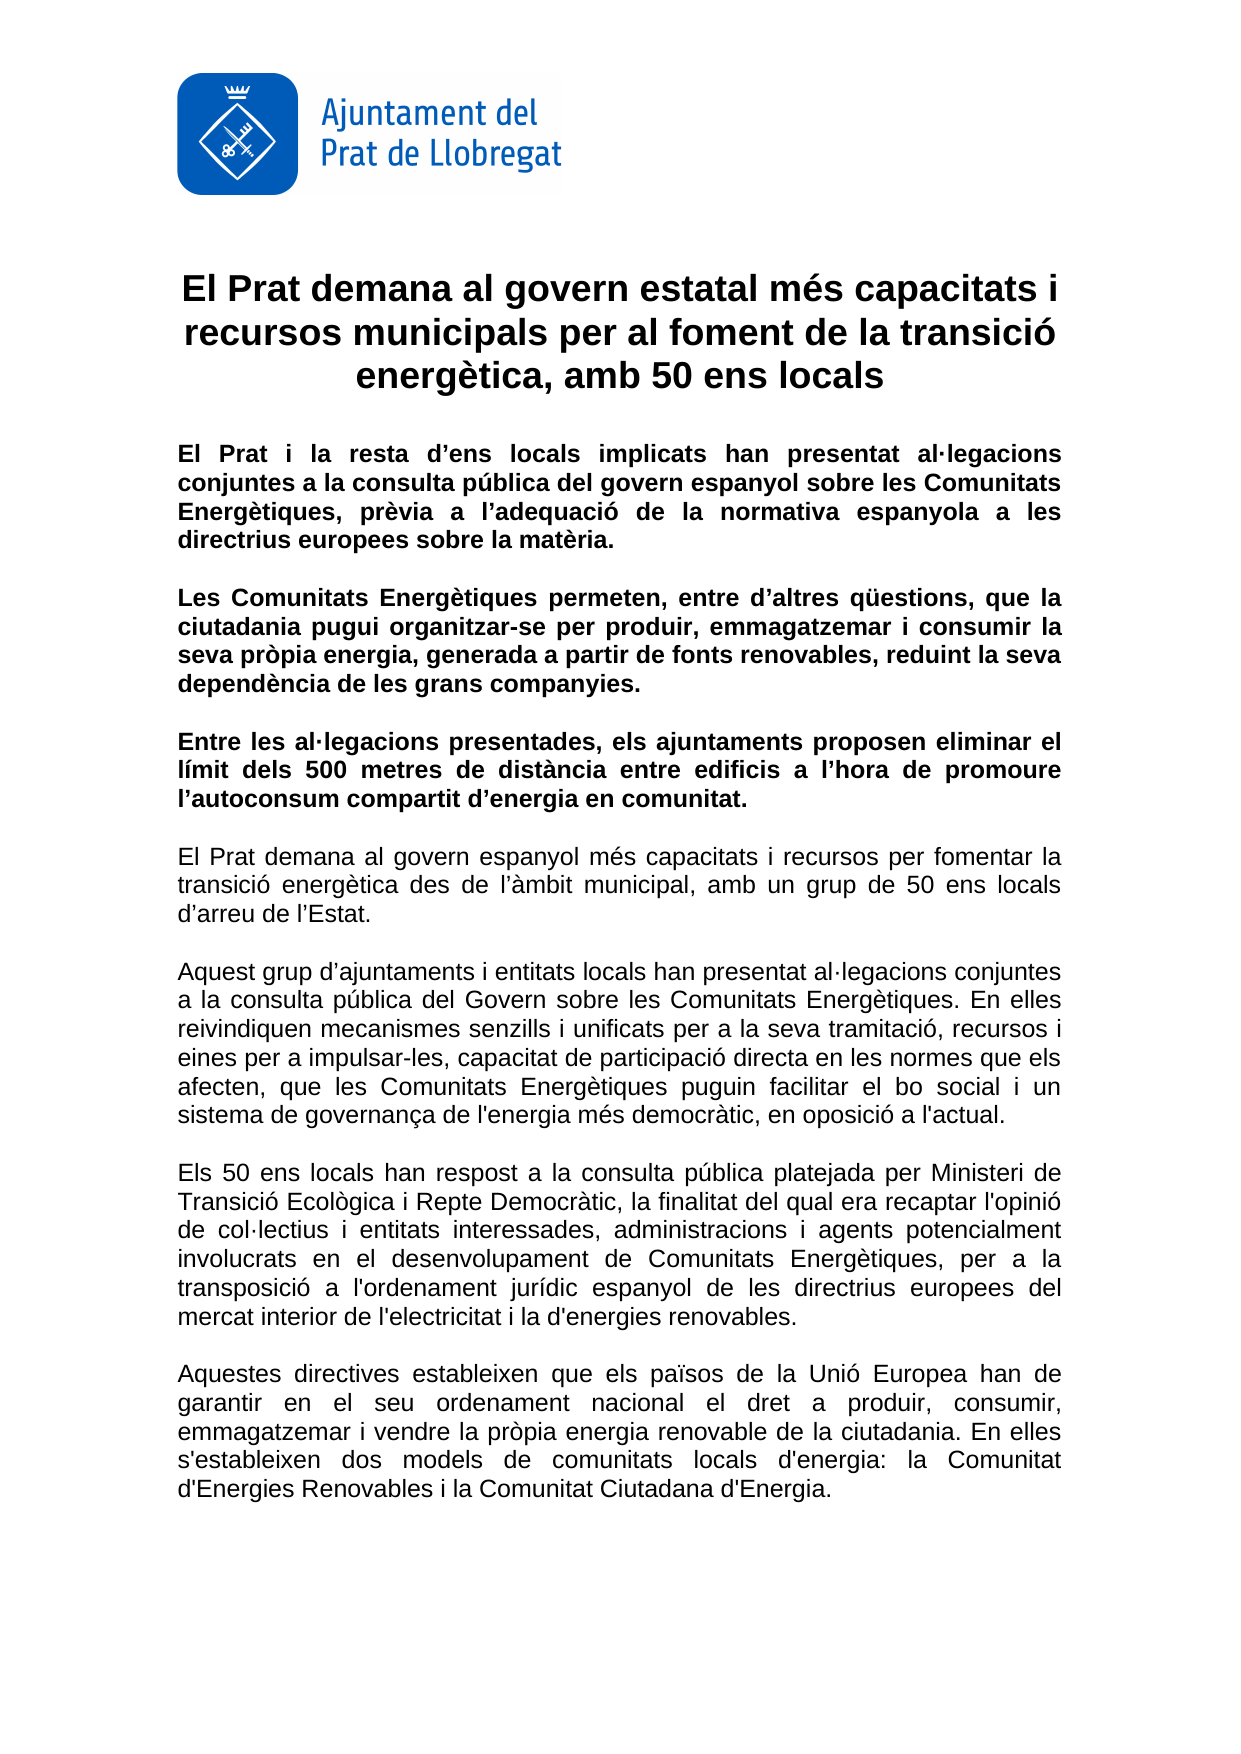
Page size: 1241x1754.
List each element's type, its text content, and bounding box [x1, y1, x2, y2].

text Aquestes directives estableixen que els països de la Unió Europea han de garantir en el seu ordenament nacional el dret a produir, consumir, emmagatzemar i vendre la pròpia energia renovable de la ciutadania. En elles s'estableixen dos models de comunitats locals d'energia: la Comunitat d'Energies Renovables i la Comunitat Ciutadana d'Energia. [177, 1359, 1063, 1503]
text Entre les al·legacions presentades, els ajuntaments proposen eliminar el límit dels 500 metres de distància entre edificis a l’hora de promoure l’autoconsum compartit d’energia en comunitat. [177, 727, 1063, 813]
text El Prat demana al govern estatal més capacitats i recursos municipals per al foment de la transició energètica, amb 50 ens locals [177, 267, 1063, 396]
text El Prat i la resta d’ens locals implicats han presentat al·legacions conjuntes a la consulta pública del govern espanyol sobre les Comunitats Energètiques, prèvia a l’adequació de la normativa espanyola a les directrius europees sobre la matèria. [177, 439, 1063, 554]
text Les Comunitats Energètiques permeten, entre d’altres qüestions, que la ciutadania pugui organitzar-se per produir, emmagatzemar i consumir la seva pròpia energia, generada a partir de fonts renovables, reduint la seva dependència de les grans companyies. [177, 583, 1063, 698]
picture [177, 73, 562, 195]
text El Prat demana al govern espanyol més capacitats i recursos per fomentar la transició energètica des de l’àmbit municipal, amb un grup de 50 ens locals d’arreu de l’Estat. [177, 842, 1063, 928]
text Els 50 ens locals han respost a la consulta pública platejada per Ministeri de Transició Ecològica i Repte Democràtic, la finalitat del qual era recaptar l'opinió de col·lectius i entitats interessades, administracions i agents potencialment involucrats en el desenvolupament de Comunitats Energètiques, per a la transposició a l'ordenament jurídic espanyol de les directrius europees del mercat interior de l'electricitat i la d'energies renovables. [177, 1158, 1063, 1330]
text Aquest grup d’ajuntaments i entitats locals han presentat al·legacions conjuntes a la consulta pública del Govern sobre les Comunitats Energètiques. En elles reivindiquen mecanismes senzills i unificats per a la seva tramitació, recursos i eines per a impulsar-les, capacitat de participació directa en les normes que els afecten, que les Comunitats Energètiques puguin facilitar el bo social i un sistema de governança de l'energia més democràtic, en oposició a l'actual. [177, 957, 1063, 1129]
